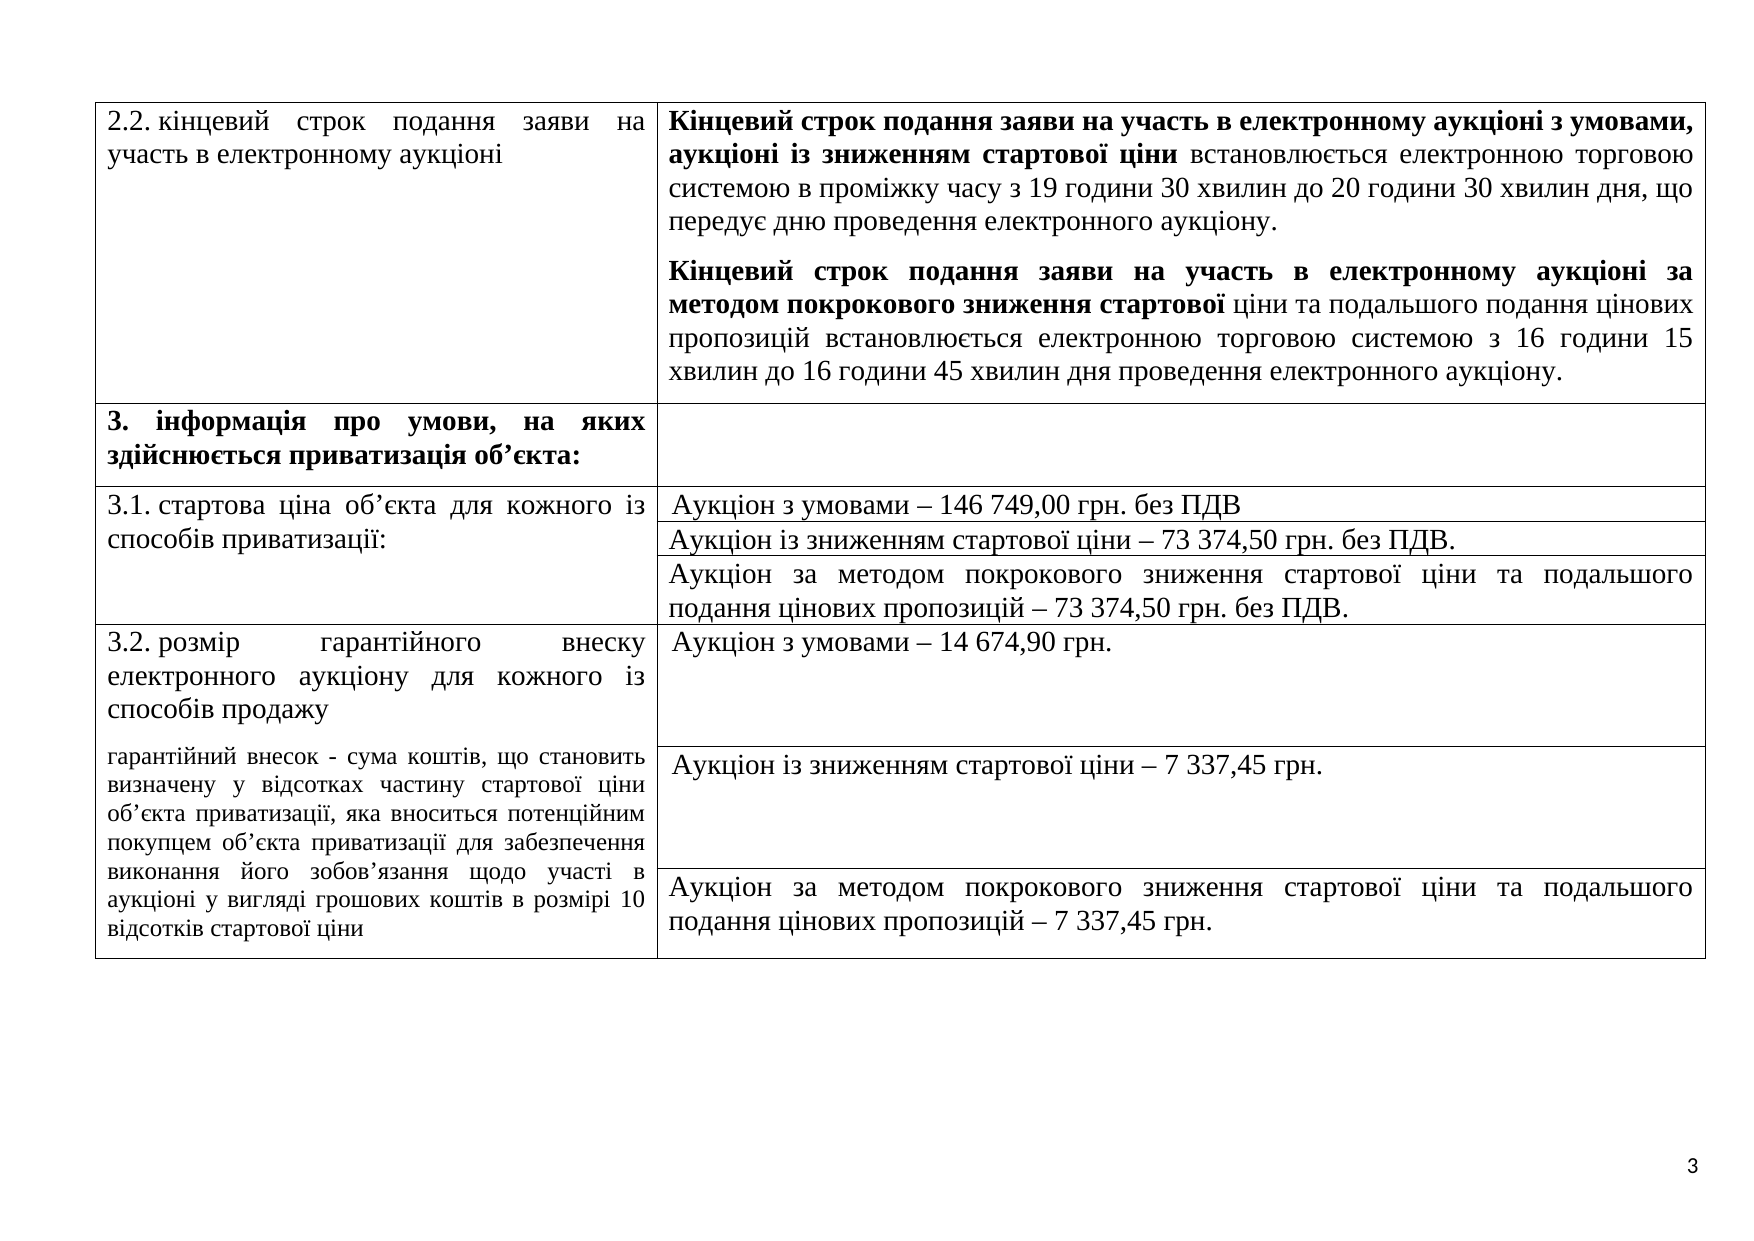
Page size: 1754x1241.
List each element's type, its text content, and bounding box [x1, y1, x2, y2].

table_cell Аукціон з умовами – 14 674,90 грн. [658, 625, 1705, 746]
table_cell 3.1. стартова ціна об’єкта для кожного із способів приватизації: [96, 487, 657, 623]
table_cell 2.2. кінцевий строк подання заяви на участь в електронному аукціоні [96, 103, 657, 402]
table_cell Аукціон із зниженням стартової ціни – 73 374,50 грн. без ПДВ. [658, 522, 1705, 555]
table_cell Аукціон за методом покрокового зниження стартової ціни та подальшого подання цінових пропозицій – 7 337,45 грн. [658, 869, 1705, 958]
table_cell 3. інформація про умови, на яких здійснюється приватизація об’єкта: [96, 404, 657, 486]
table_cell 3.2. розмір гарантійного внеску електронного аукціону для кожного із способів продажу гарантійний внесок - сума коштів, що становить визначену у відсотках частину стартової ціни об’єкта приватизації, яка вноситься потенційним покупцем об’єкта приватизації для забезпечення виконання його зобов’язання щодо участі в аукціоні у вигляді грошових коштів в розмірі 10 відсотків стартової ціни [96, 625, 657, 958]
table_cell Кінцевий строк подання заяви на участь в електронному аукціоні з умовами, аукціоні із зниженням стартової ціни встановлюється електронною торговою системою в проміжку часу з 19 години 30 хвилин до 20 години 30 хвилин дня, що передує дню проведення електронного аукціону. Кінцевий строк подання заяви на участь в електронному аукціоні за методом покрокового зниження стартової ціни та подальшого подання цінових пропозицій встановлюється електронною торговою системою з 16 години 15 хвилин до 16 години 45 хвилин дня проведення електронного аукціону. [658, 103, 1705, 402]
table_cell Аукціон за методом покрокового зниження стартової ціни та подальшого подання цінових пропозицій – 73 374,50 грн. без ПДВ. [658, 556, 1705, 623]
table_cell [658, 404, 1705, 486]
table_cell Аукціон з умовами – 146 749,00 грн. без ПДВ [658, 487, 1705, 521]
table_cell Аукціон із зниженням стартової ціни – 7 337,45 грн. [658, 747, 1705, 868]
